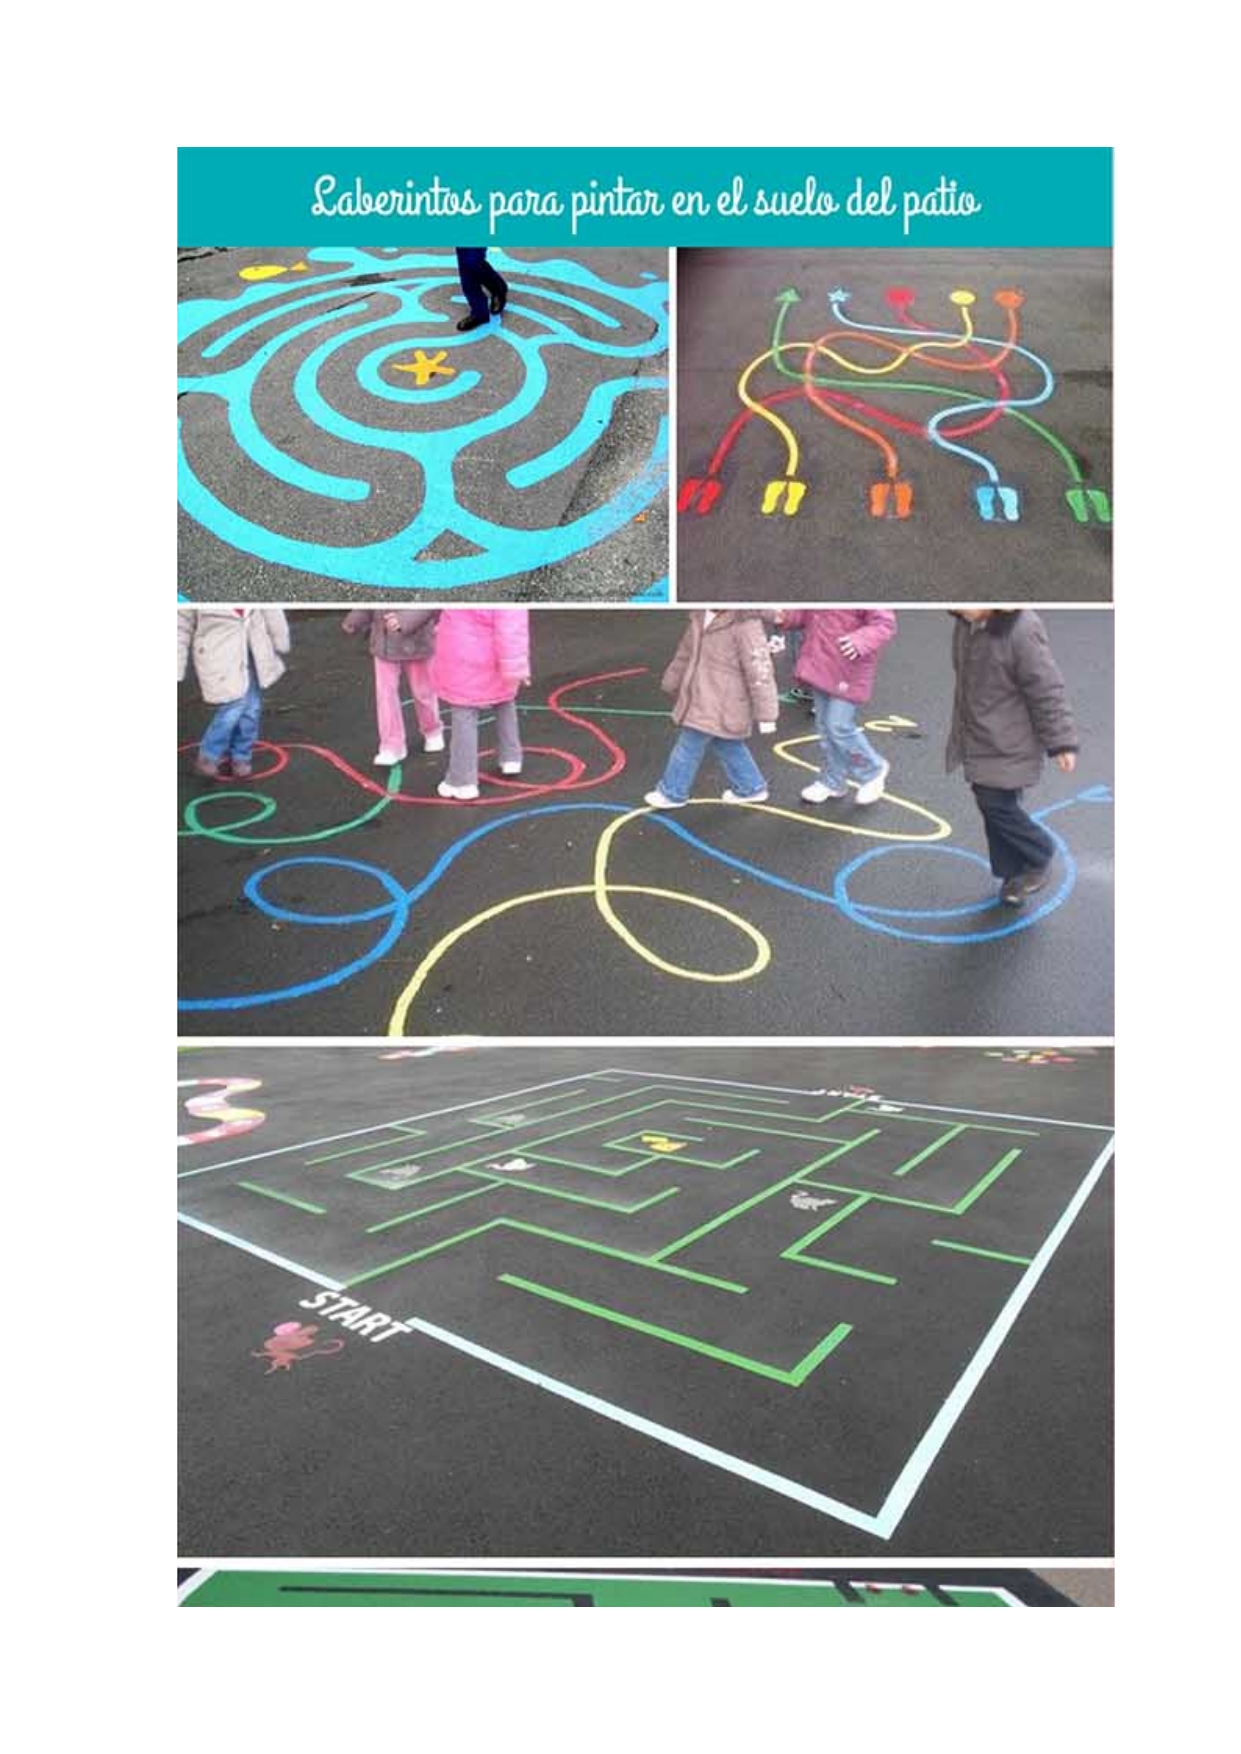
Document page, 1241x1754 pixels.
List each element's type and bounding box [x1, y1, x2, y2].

picture [177, 147, 1115, 1607]
